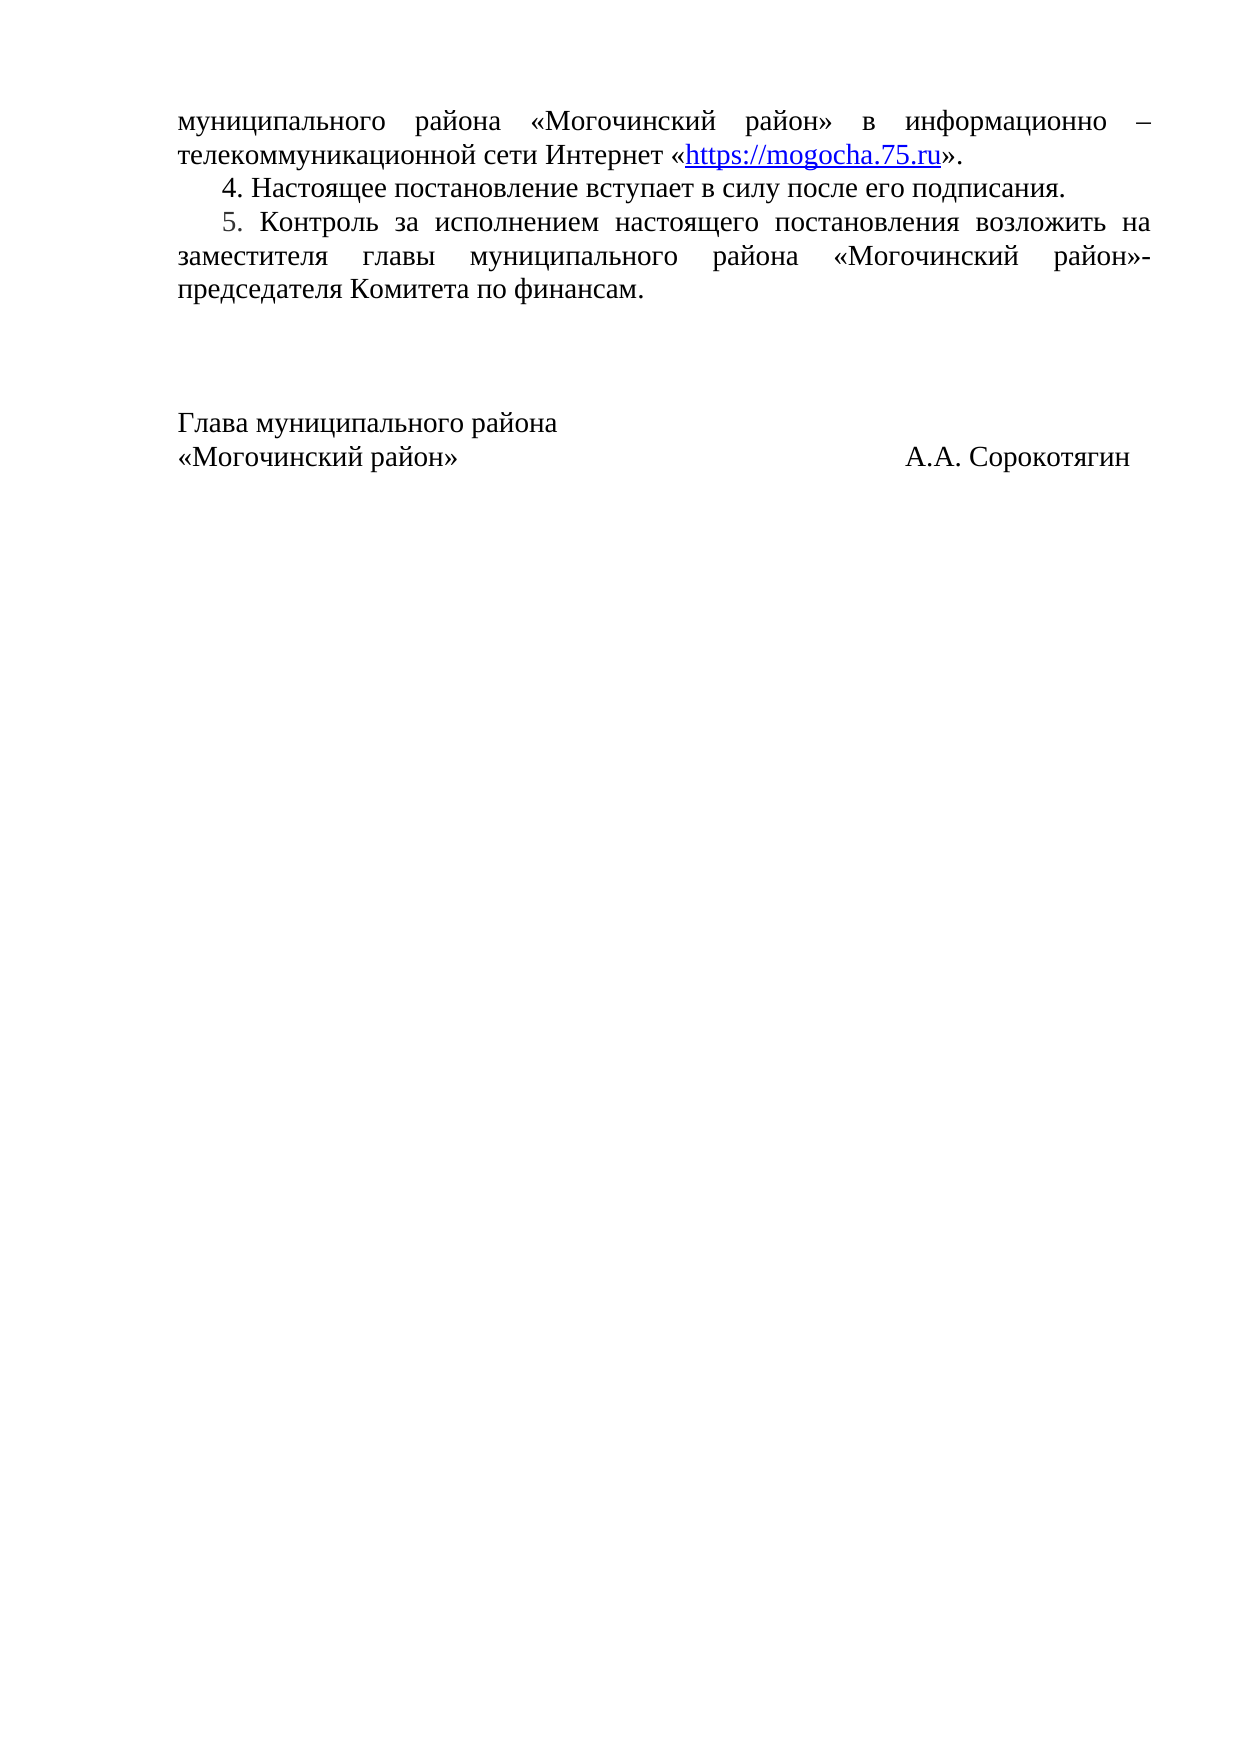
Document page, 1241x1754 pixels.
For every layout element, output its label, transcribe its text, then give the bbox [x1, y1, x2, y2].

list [177, 103, 1152, 171]
text Глава муниципального района [177, 405, 1152, 439]
text «Могочинский район» А.А. Сорокотягин [177, 439, 1152, 472]
text 5. Контроль за исполнением настоящего постановления возложить на заместителя главы муниципального района «Могочинский район»- председателя Комитета по финансам. [177, 204, 1152, 305]
list 4. Настоящее постановление вступает в силу после его подписания. [177, 171, 1152, 204]
